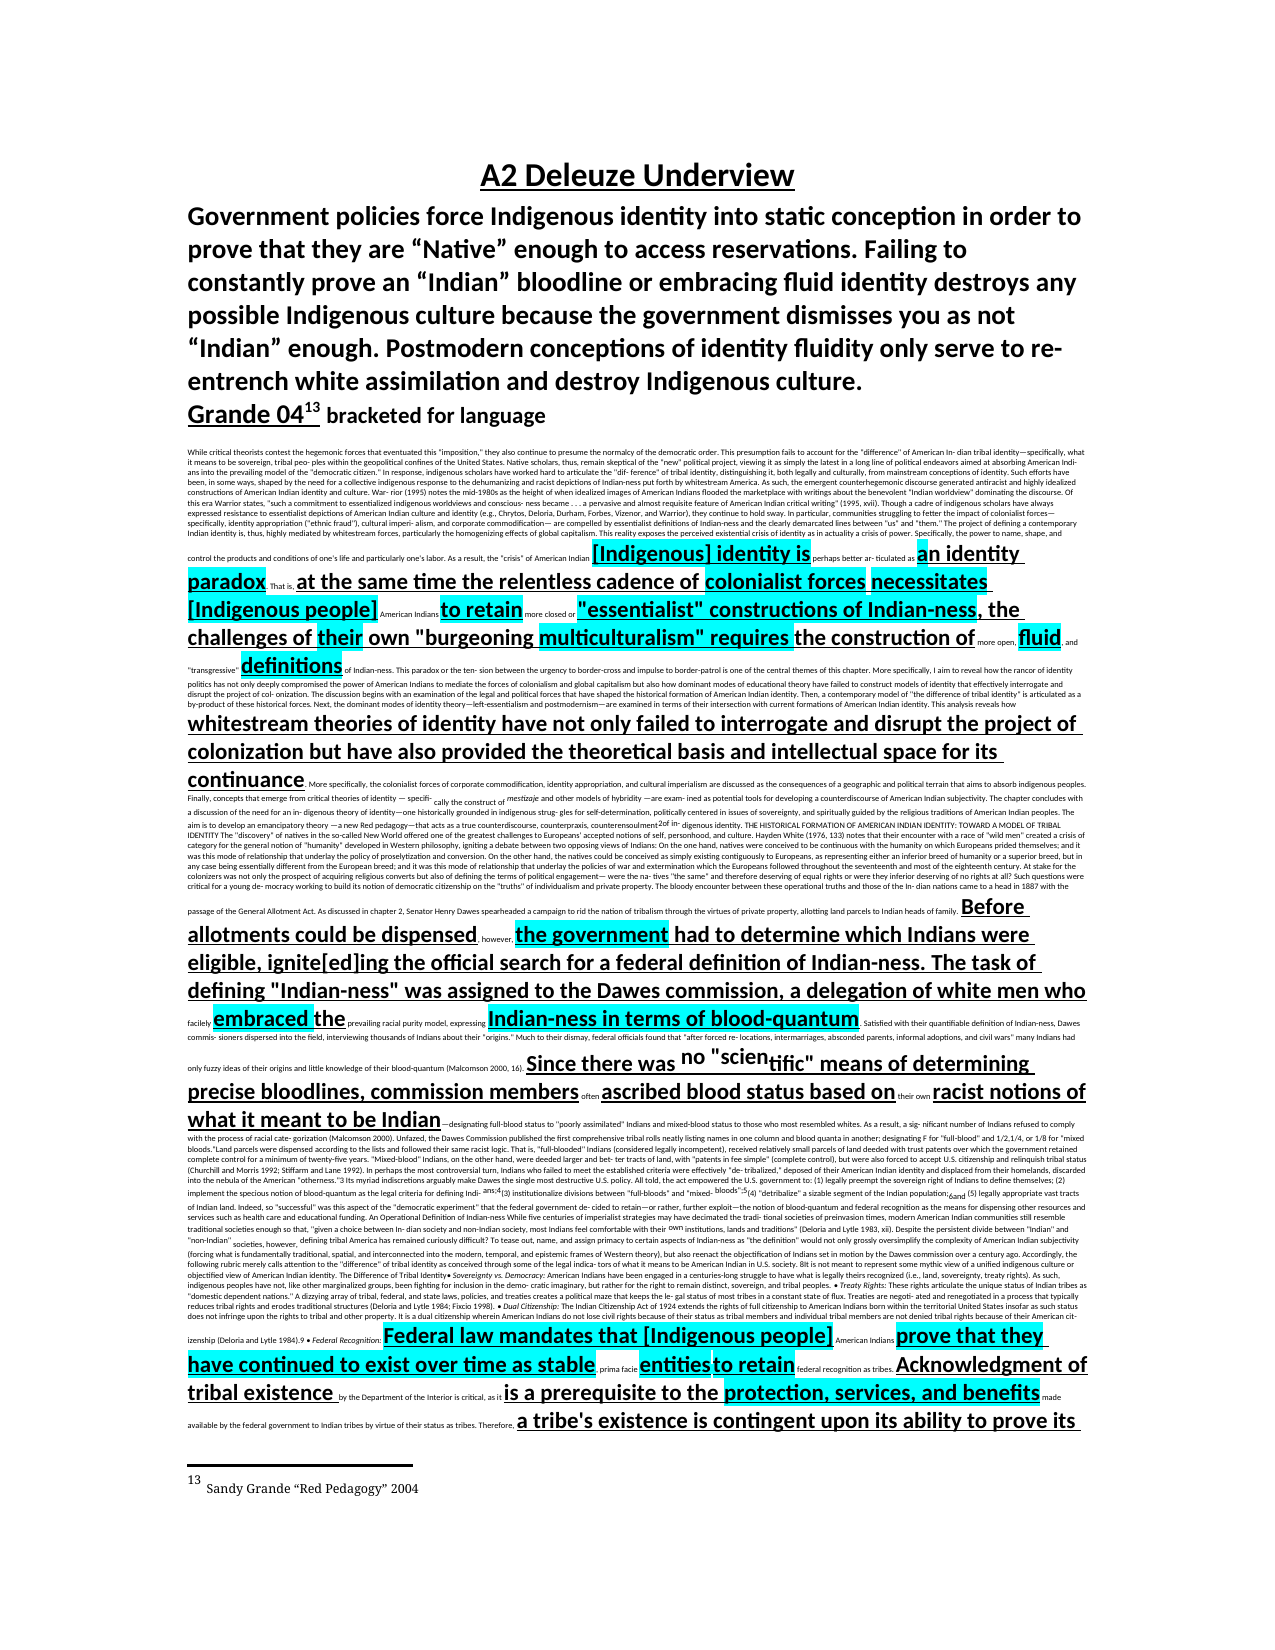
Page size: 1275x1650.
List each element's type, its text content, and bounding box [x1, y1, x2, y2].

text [187, 1001, 1087, 1434]
text Grande 04 bracketed for language [187, 397, 1087, 430]
subtitle Government policies force Indigenous identity into static conception in order to prove that they are “Native” enough to access reservations. Failing to constantly prove an “Indian” bloodline or embracing fluid identity destroys any possible Indigenous culture because the government dismisses you as not “Indian” enough. Postmodern conceptions of identity fluidity only serve to re-entrench white assimilation and destroy Indigenous culture. [187, 199, 1087, 397]
subtitle A2 Deleuze Underview [187, 154, 1087, 195]
